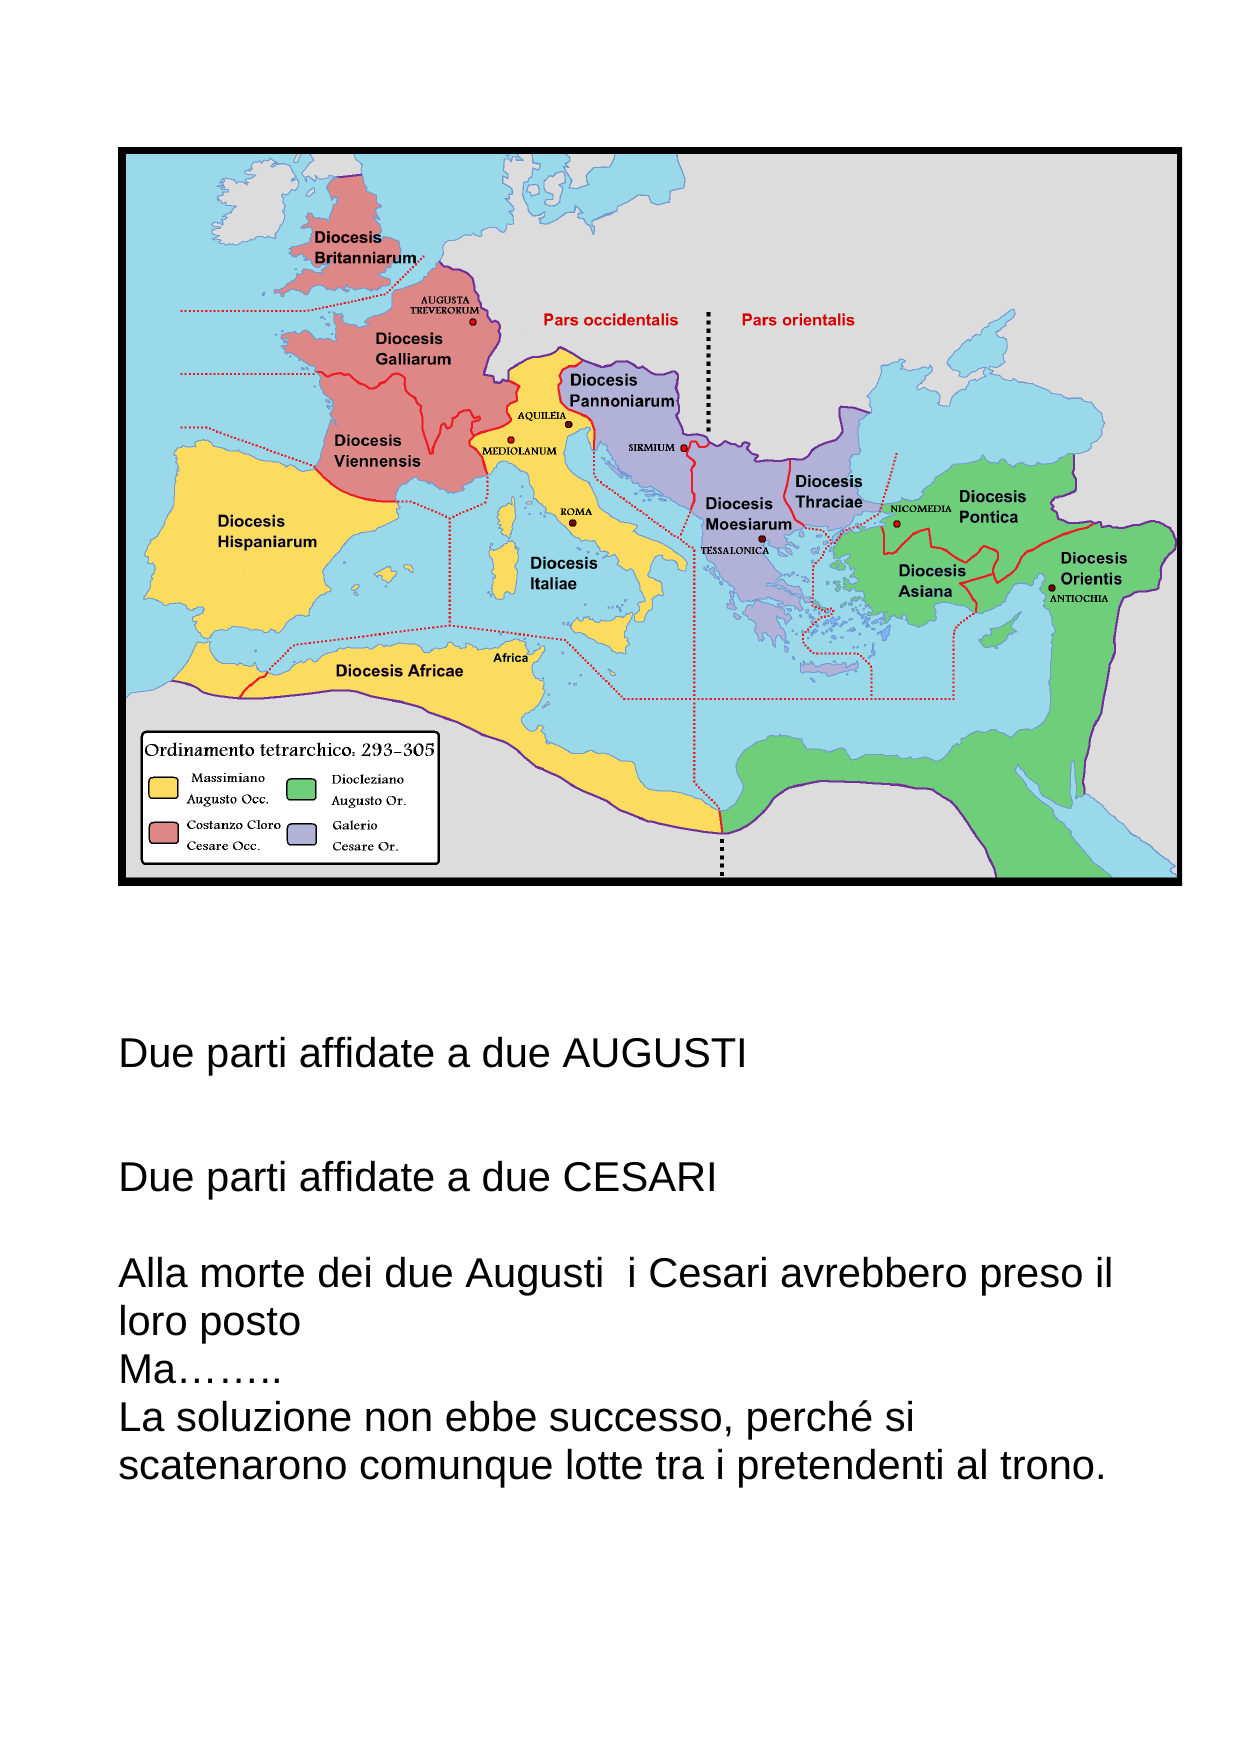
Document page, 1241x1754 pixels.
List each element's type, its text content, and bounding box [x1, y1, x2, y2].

text Alla morte dei due Augusti i Cesari avrebbero preso il loro posto [118, 1248, 1122, 1344]
picture [118, 147, 1183, 886]
text Due parti affidate a due CESARI [118, 1153, 1122, 1201]
text La soluzione non ebbe successo, perché si scatenarono comunque lotte tra i pretendenti al trono. [118, 1392, 1122, 1488]
text Due parti affidate a due AUGUSTI [118, 1029, 1122, 1077]
text Ma…….. [118, 1344, 1122, 1392]
